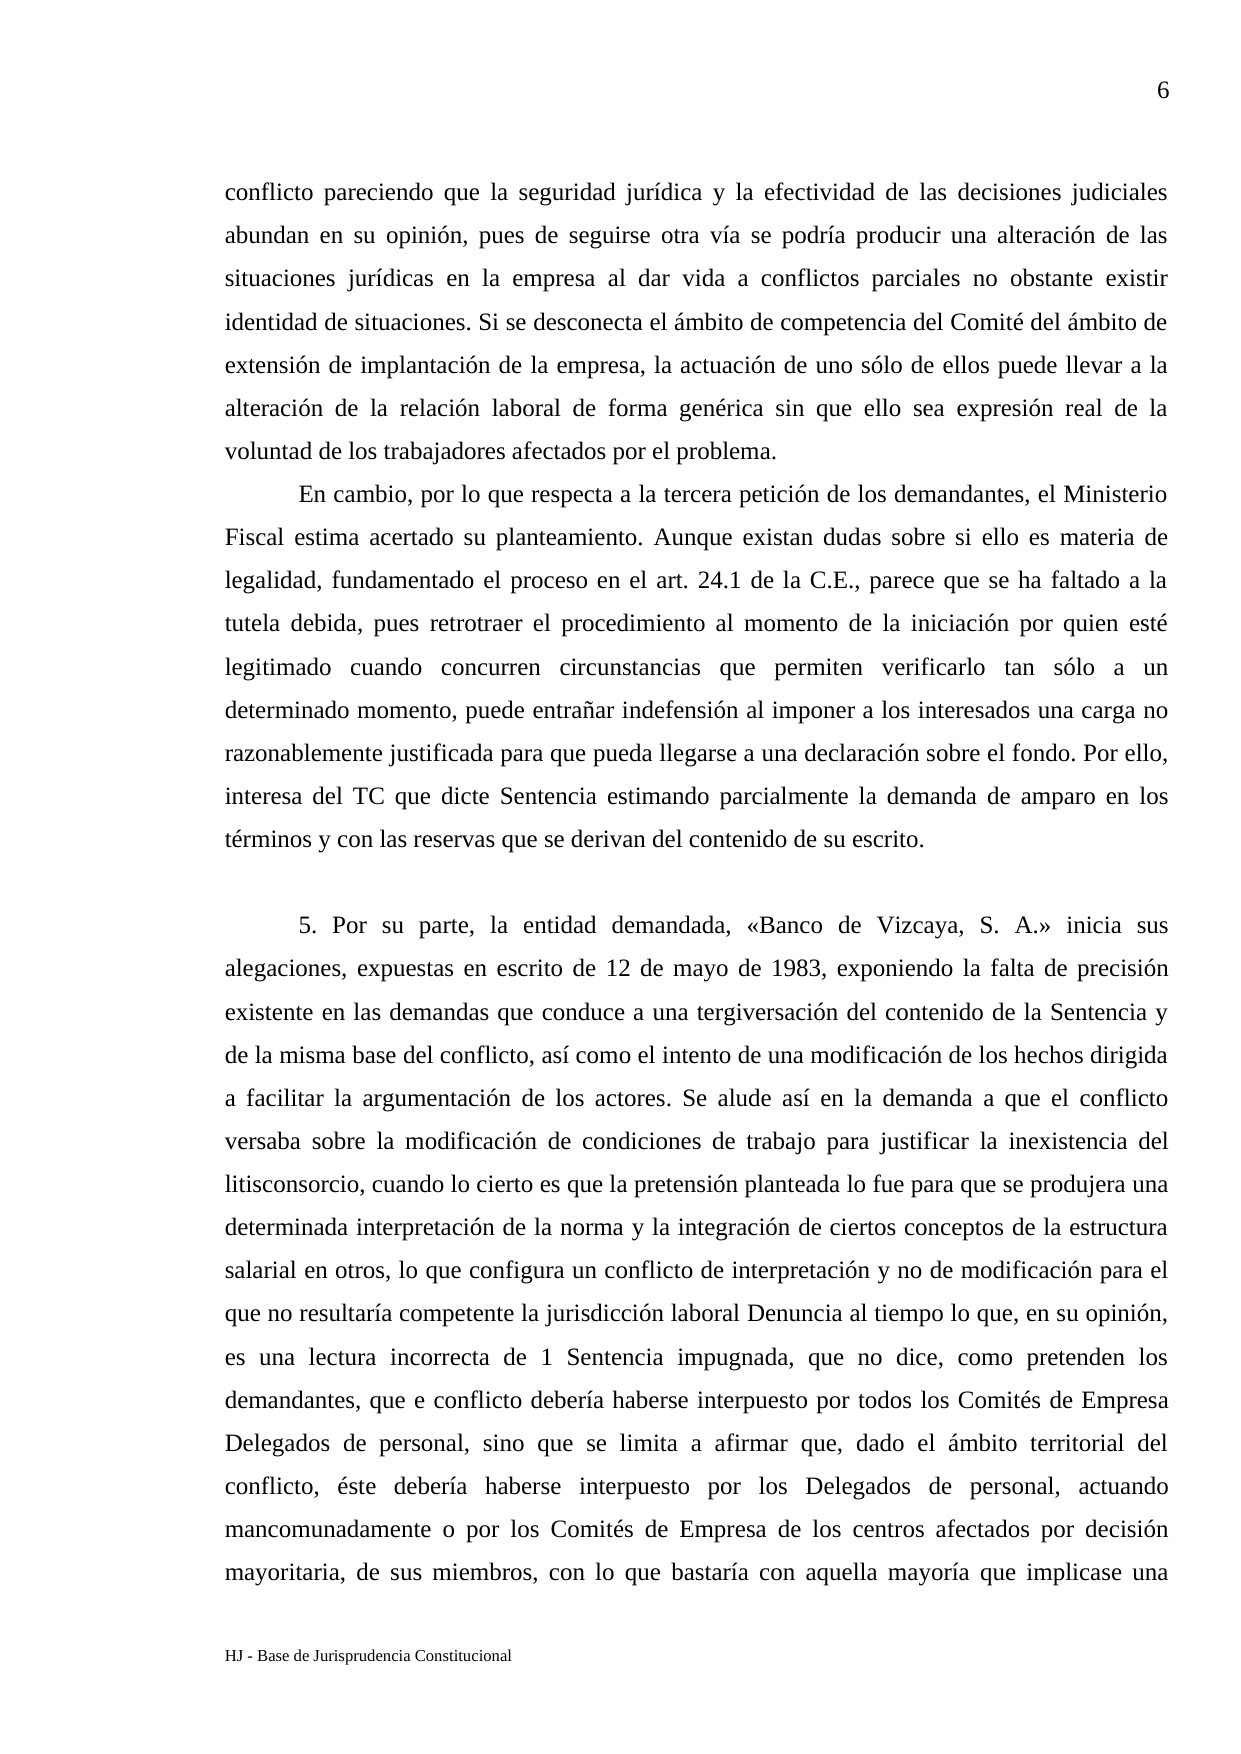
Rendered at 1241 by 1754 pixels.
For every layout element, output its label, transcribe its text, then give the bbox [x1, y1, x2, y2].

text En cambio, por lo que respecta a la tercera petición de los demandantes, el Ministerio Fiscal estima acertado su planteamiento. Aunque existan dudas sobre si ello es materia de legalidad, fundamentado el proceso en el art. 24.1 de la C.E., parece que se ha faltado a la tutela debida, pues retrotraer el procedimiento al momento de la iniciación por quien esté legitimado cuando concurren circunstancias que permiten verificarlo tan sólo a un determinado momento, puede entrañar indefensión al imponer a los interesados una carga no razonablemente justificada para que pueda llegarse a una declaración sobre el fondo. Por ello, interesa del TC que dicte Sentencia estimando parcialmente la demanda de amparo en los términos y con las reservas que se derivan del contenido de su escrito. [224, 479, 1169, 853]
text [224, 910, 1169, 1586]
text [224, 177, 1169, 465]
